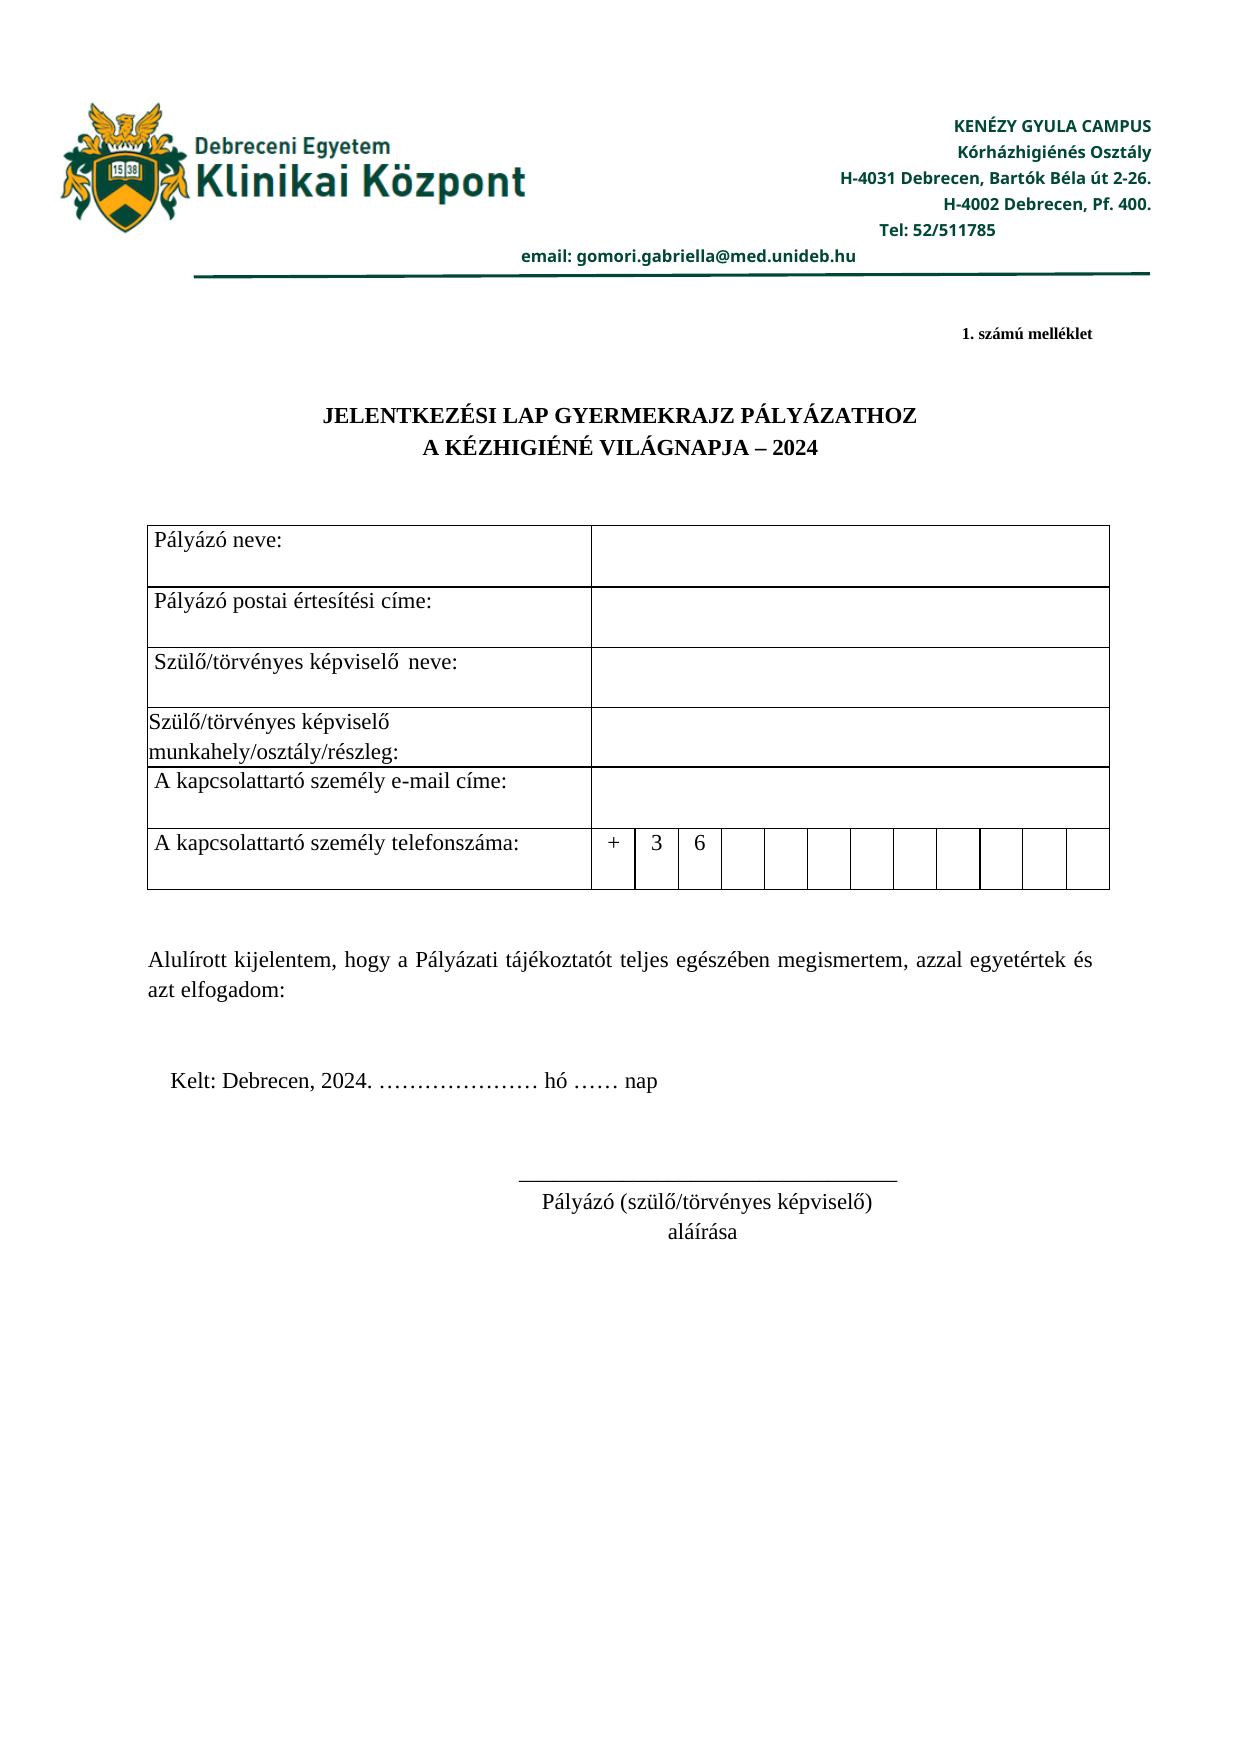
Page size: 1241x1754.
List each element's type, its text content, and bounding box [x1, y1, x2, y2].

table_cell [1023, 829, 1066, 889]
table_cell [592, 648, 1109, 707]
table_cell [592, 588, 1109, 647]
table_cell [592, 708, 1109, 766]
text 1. számú melléklet [148, 322, 1092, 343]
table_cell [765, 829, 807, 889]
table_cell Pályázó postai értesítési címe: [148, 588, 591, 647]
text JELENTKEZÉSI LAP GYERMEKRAJZ PÁLYÁZATHOZ [148, 401, 1092, 429]
text Alulírott kijelentem, hogy a Pályázati tájékoztatót teljes egészében megismertem, azzal egyetértek és azt elfogadom: [148, 946, 1092, 1003]
table_cell Szülő/törvényes képviselő munkahely/osztály/részleg: [148, 708, 591, 766]
text Kelt: Debrecen, 2024. ………………… hó …… nap [170, 1067, 1092, 1093]
text aláírása [170, 1218, 1092, 1244]
table_cell [981, 829, 1022, 889]
table_cell [592, 768, 1109, 828]
table_cell [808, 829, 850, 889]
table_cell 3 [636, 829, 678, 889]
table_cell [937, 829, 979, 889]
table_cell [894, 829, 936, 889]
text Pályázó (szülő/törvényes képviselő) [170, 1188, 1092, 1214]
table_header Pályázó neve: [148, 526, 591, 586]
picture [29, 90, 554, 255]
text A KÉZHIGIÉNÉ VILÁGNAPJA – 2024 [148, 433, 1092, 460]
table_cell [1067, 829, 1109, 889]
table_cell [851, 829, 893, 889]
table_header [592, 526, 1109, 586]
table_cell 6 [679, 829, 721, 889]
table_cell [722, 829, 764, 889]
table_cell A kapcsolattartó személy telefonszáma: [148, 829, 591, 889]
table_cell + [592, 829, 634, 889]
text _________________________________ [170, 1158, 1092, 1184]
table_cell Szülő/törvényes képviselő neve: [148, 648, 591, 707]
table_cell A kapcsolattartó személy e-mail címe: [148, 768, 591, 828]
